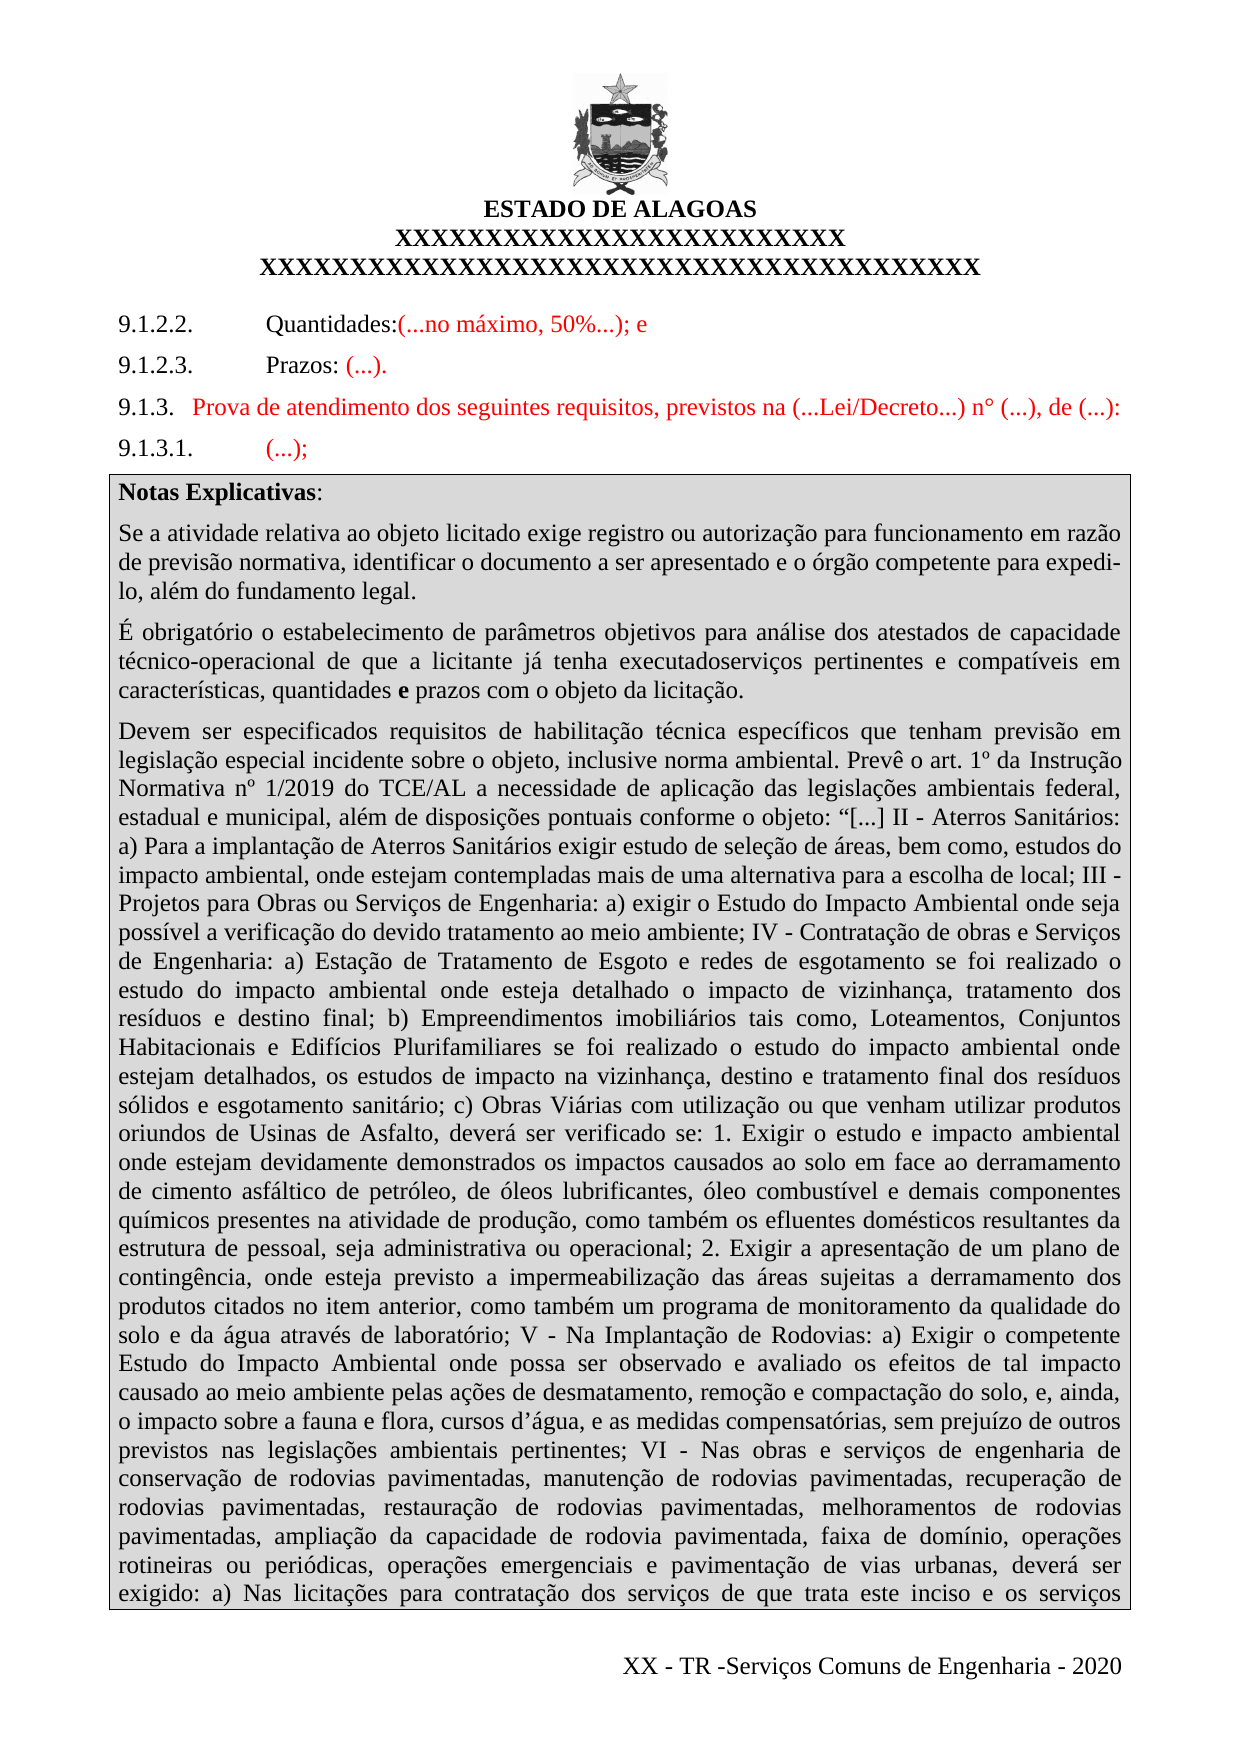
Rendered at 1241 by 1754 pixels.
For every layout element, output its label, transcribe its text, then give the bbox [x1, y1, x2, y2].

list Prazos: (...). [118, 350, 1122, 379]
list Quantidades:(...no máximo, 50%...); e [118, 309, 1122, 338]
picture [572, 73, 668, 195]
list Prova de atendimento dos seguintes requisitos, previstos na (...Lei/Decreto...) n° (...), de (...): [118, 392, 1122, 420]
text É obrigatório o estabelecimento de parâmetros objetivos para análise dos atestados de capacidade técnico-operacional de que a licitante já tenha executadoserviços pertinentes e compatíveis em características, quantidades e prazos com o objeto da licitação. [110, 614, 1130, 703]
list (...); [118, 433, 1122, 462]
text Se a atividade relativa ao objeto licitado exige registro ou autorização para funcionamento em razão de previsão normativa, identificar o documento a ser apresentado e o órgão competente para expedi-lo, além do fundamento legal. [110, 515, 1130, 605]
text Notas Explicativas: [110, 475, 1130, 506]
